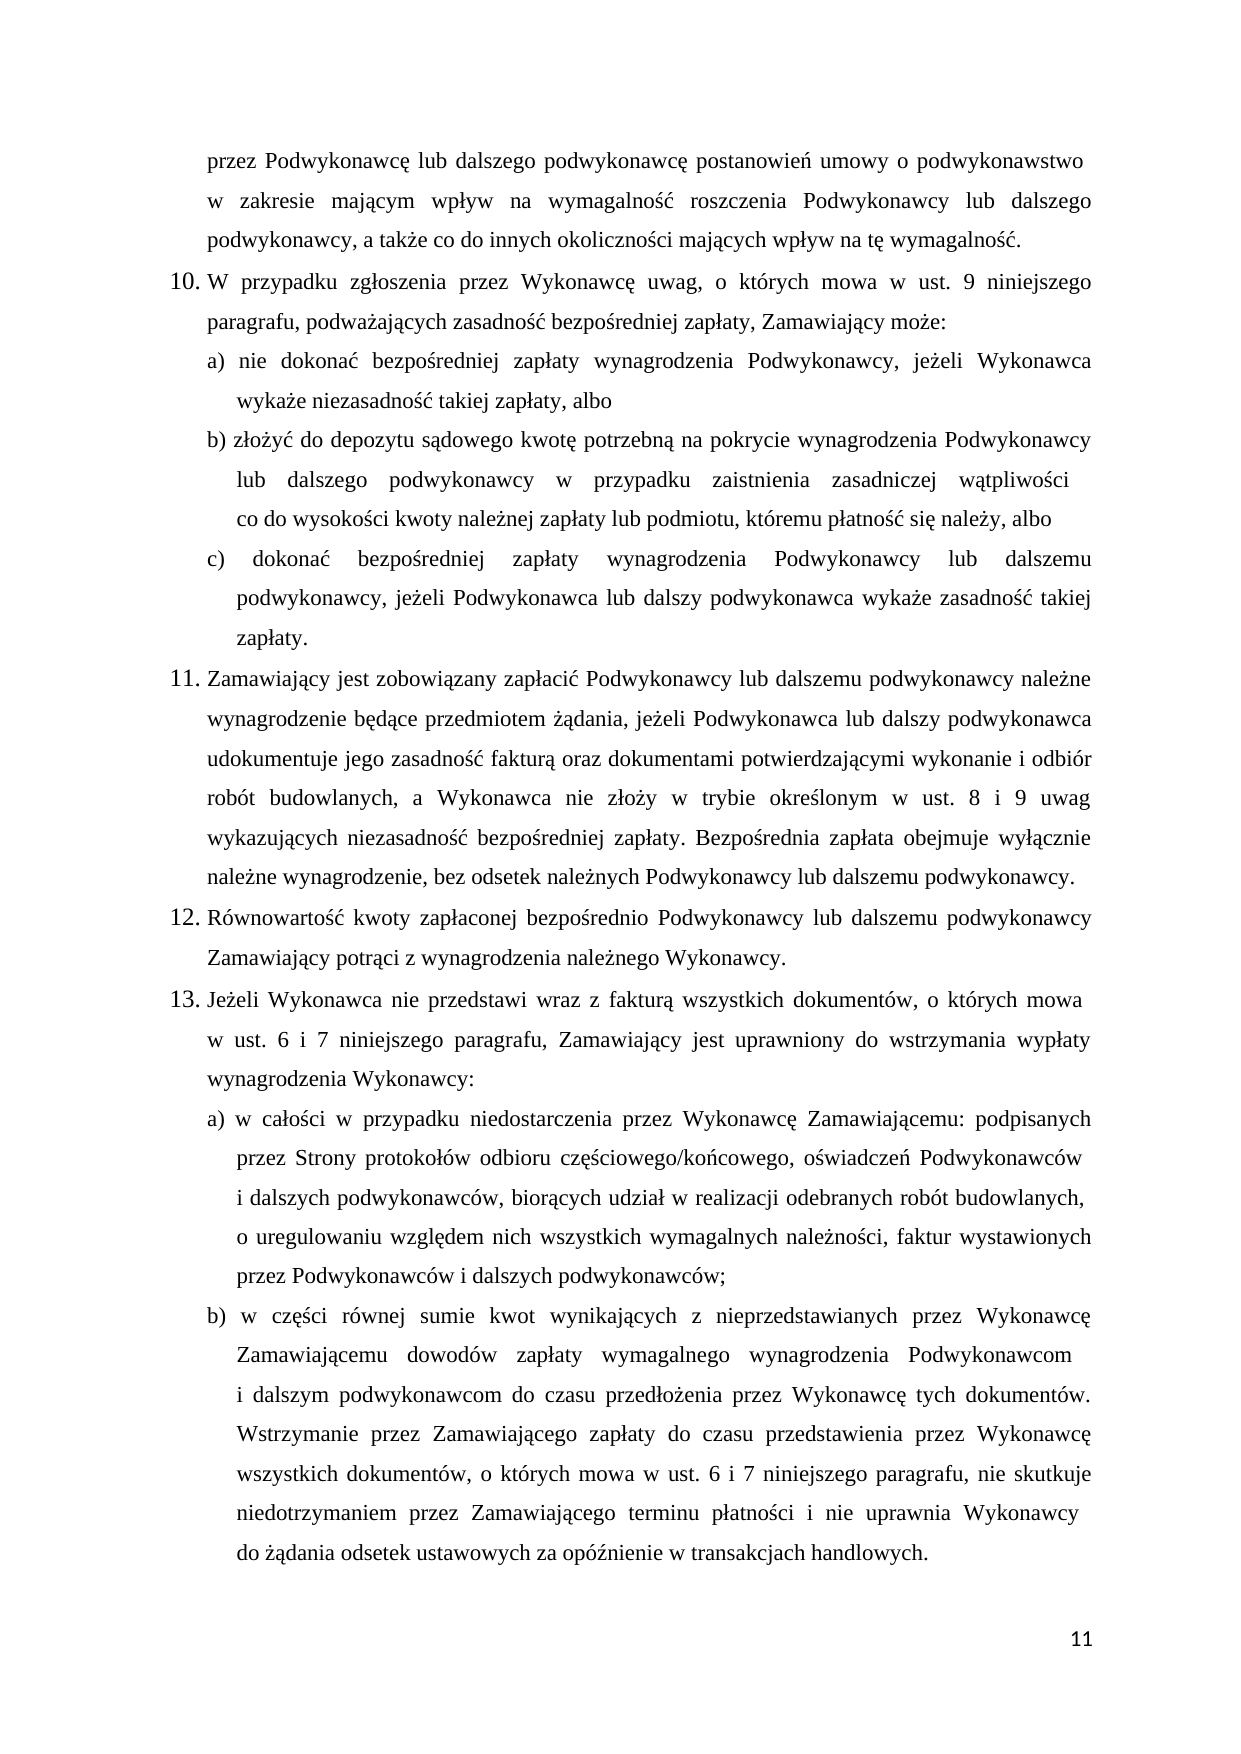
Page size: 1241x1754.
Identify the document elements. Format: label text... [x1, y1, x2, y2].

list Jeżeli Wykonawca nie przedstawi wraz z fakturą wszystkich dokumentów, o których mowa w ust. 6 i 7 niniejszego paragrafu, Zamawiający jest uprawniony do wstrzymania wypłaty wynagrodzenia Wykonawcy: [169, 984, 1093, 1092]
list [169, 148, 1093, 253]
text c) dokonać bezpośredniej zapłaty wynagrodzenia Podwykonawcy lub dalszemu podwykonawcy, jeżeli Podwykonawca lub dalszy podwykonawca wykaże zasadność takiej zapłaty. [207, 571, 1093, 650]
list W przypadku zgłoszenia przez Wykonawcę uwag, o których mowa w ust. 9 niniejszego paragrafu, podważających zasadność bezpośredniej zapłaty, Zamawiający może: [169, 266, 1093, 334]
text a) nie dokonać bezpośredniej zapłaty wynagrodzenia Podwykonawcy, jeżeli Wykonawca wykaże niezasadność takiej zapłaty, albo [207, 374, 1093, 413]
list Zamawiający jest zobowiązany zapłacić Podwykonawcy lub dalszemu podwykonawcy należne wynagrodzenie będące przedmiotem żądania, jeżeli Podwykonawca lub dalszy podwykonawca udokumentuje jego zasadność fakturą oraz dokumentami potwierdzającymi wykonanie i odbiór robót budowlanych, a Wykonawca nie złoży w trybie określonym w ust. 8 i 9 uwag wykazujących niezasadność bezpośredniej zapłaty. Bezpośrednia zapłata obejmuje wyłącznie należne wynagrodzenie, bez odsetek należnych Podwykonawcy lub dalszemu podwykonawcy. [169, 663, 1093, 889]
text b) złożyć do depozytu sądowego kwotę potrzebną na pokrycie wynagrodzenia Podwykonawcy lub dalszego podwykonawcy w przypadku zaistnienia zasadniczej wątpliwości co do wysokości kwoty należnej zapłaty lub podmiotu, któremu płatność się należy, albo [207, 453, 1093, 532]
text b) w części równej sumie kwot wynikających z nieprzedstawianych przez Wykonawcę Zamawiającemu dowodów zapłaty wymagalnego wynagrodzenia Podwykonawcom i dalszym podwykonawcom do czasu przedłożenia przez Wykonawcę tych dokumentów. Wstrzymanie przez Zamawiającego zapłaty do czasu przedstawienia przez Wykonawcę wszystkich dokumentów, o których mowa w ust. 6 i 7 niniejszego paragrafu, nie skutkuje niedotrzymaniem przez Zamawiającego terminu płatności i nie uprawnia Wykonawcy do żądania odsetek ustawowych za opóźnienie w transakcjach handlowych. [207, 1328, 1093, 1565]
text a) w całości w przypadku niedostarczenia przez Wykonawcę Zamawiającemu: podpisanych przez Strony protokołów odbioru częściowego/końcowego, oświadczeń Podwykonawców i dalszych podwykonawców, biorących udział w realizacji odebranych robót budowlanych, o uregulowaniu względem nich wszystkich wymagalnych należności, faktur wystawionych przez Podwykonawców i dalszych podwykonawców; [207, 1131, 1093, 1289]
list Równowartość kwoty zapłaconej bezpośrednio Podwykonawcy lub dalszemu podwykonawcy Zamawiający potrąci z wynagrodzenia należnego Wykonawcy. [169, 902, 1093, 971]
